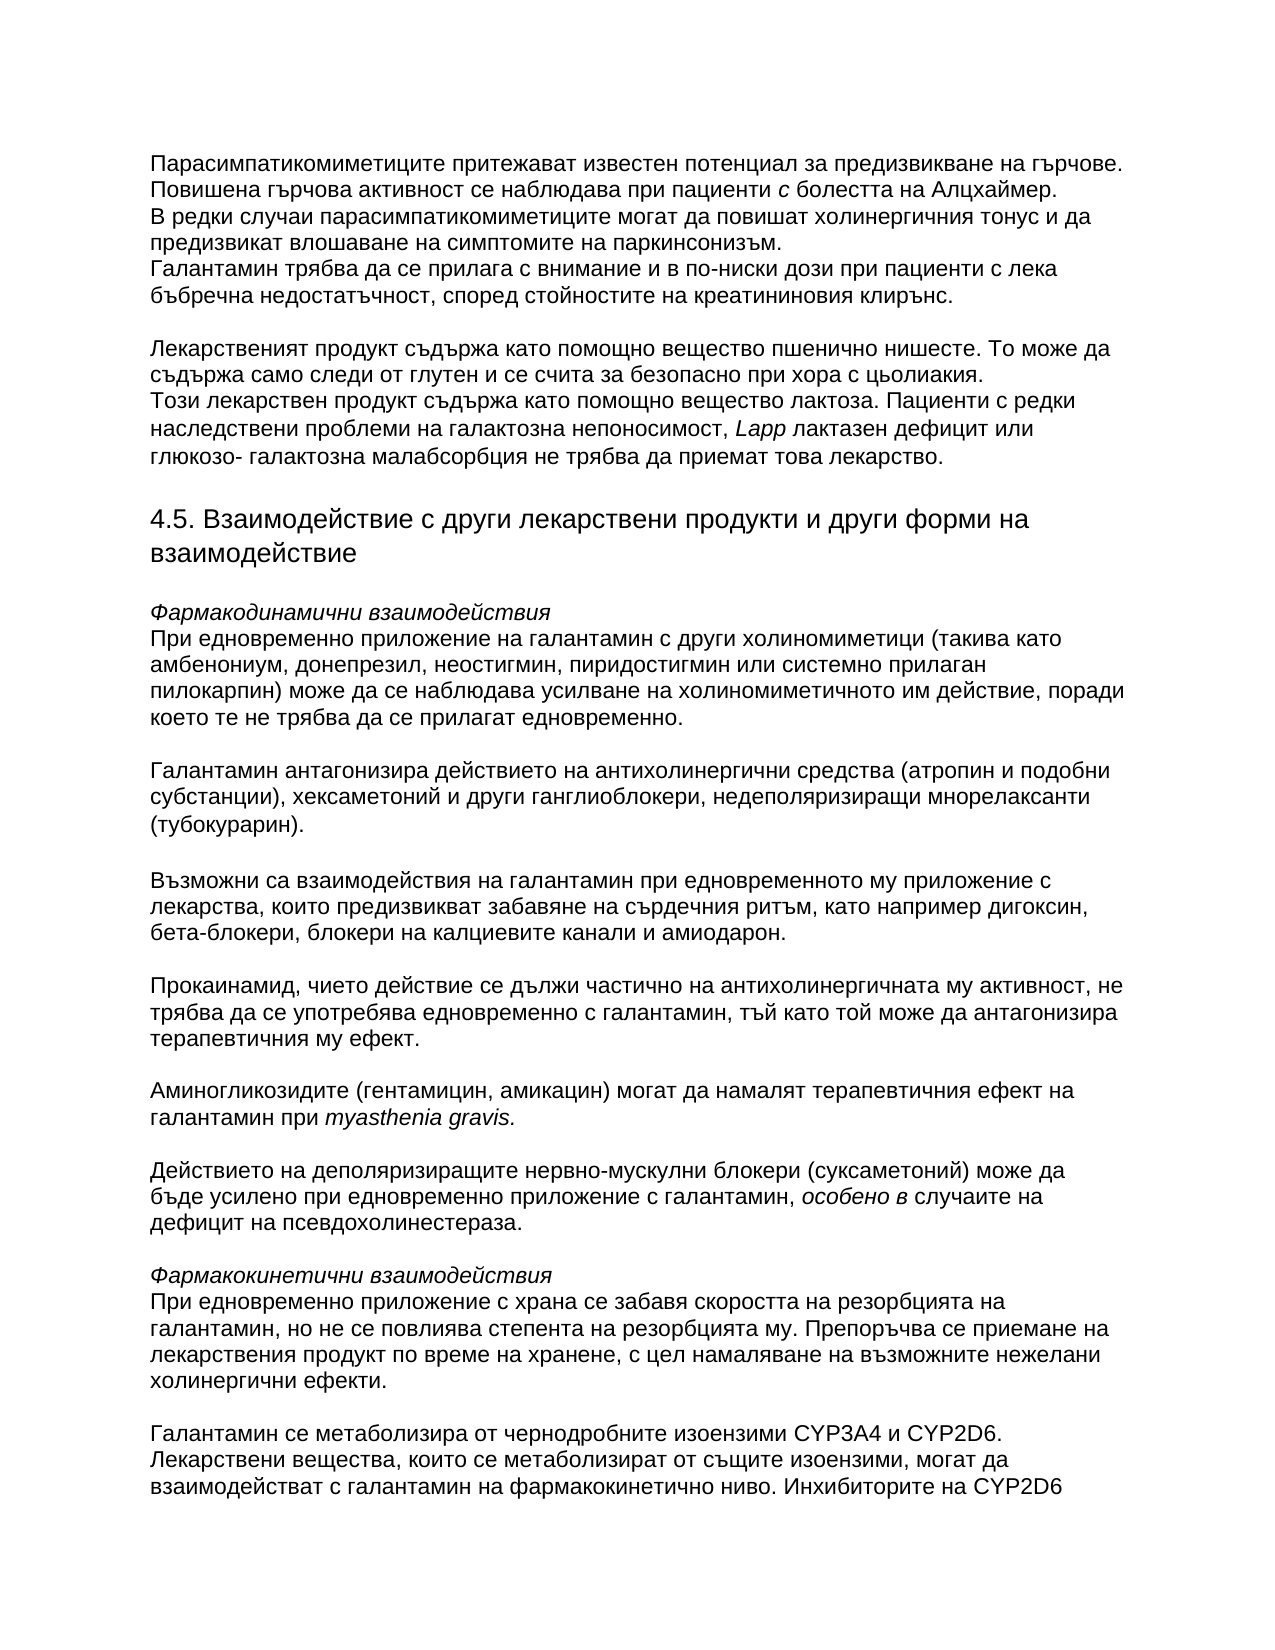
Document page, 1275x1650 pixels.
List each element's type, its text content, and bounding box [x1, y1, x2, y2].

text При едновременно приложение с храна се забавя скоростта на резорбцията на галантамин, но не се повлиява степента на резорбцията му. Препоръчва се приемане на лекарствения продукт по време на хранене, с цел намаляване на възможните нежелани холинергични ефекти. [150, 1288, 1125, 1394]
text Фармакодинамични взаимодействия [150, 598, 1125, 625]
text Фармакокинетични взаимодействия [150, 1262, 1125, 1288]
text Парасимпатикомиметиците притежават известен потенциал за предизвикване на гърчове. Повишена гърчова активност се наблюдава при пациенти с болестта на Алцхаймер. [150, 150, 1125, 203]
subtitle 4.5. Взаимодействие с други лекарствени продукти и други форми на взаимодействие [150, 503, 1125, 568]
text Аминогликозидите (гентамицин, амикацин) могат да намалят терапевтичния ефект на галантамин при myasthenia gravis. [150, 1077, 1125, 1130]
text Възможни са взаимодействия на галантамин при едновременното му приложение с лекарства, които предизвикват забавяне на сърдечния ритъм, като например дигоксин, бета-блокери, блокери на калциевите канали и амиодарон. [150, 867, 1125, 946]
text При едновременно приложение на галантамин с други холиномиметици (такива като амбенониум, донепрезил, неостигмин, пиридостигмин или системно прилаган пилокарпин) може да се наблюдава усилване на холиномиметичното им действие, поради което те не трябва да се прилагат едновременно. [150, 625, 1125, 730]
text Лекарственият продукт съдържа като помощно вещество пшенично нишесте. То може да съдържа само следи от глутен и се счита за безопасно при хора с цьолиакия. [150, 334, 1125, 387]
text В редки случаи парасимпатикомиметиците могат да повишат холинергичния тонус и да предизвикат влошаване на симптомите на паркинсонизъм. [150, 203, 1125, 255]
text субстанции), хексаметоний и други ганглиоблокери, недеполяризиращи мнорелаксанти (тубокурарин). [150, 783, 1125, 837]
text Прокаинамид, чието действие се дължи частично на антихолинергичната му активност, не трябва да се употребява едновременно с галантамин, тъй като той може да антагонизира терапевтичния му ефект. [150, 972, 1125, 1051]
text Действието на деполяризиращите нервно-мускулни блокери (суксаметоний) може да бъде усилено при едновременно приложение с галантамин, особено в случаите на дефицит на псевдохолинестераза. [150, 1157, 1125, 1236]
text Галантамин трябва да се прилага с внимание и в по-ниски дози при пациенти с лека бъбречна недостатъчност, според стойностите на креатининовия клирънс. [150, 255, 1125, 308]
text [150, 1420, 1125, 1499]
text Галантамин антагонизира действието на антихолинергични средства (атропин и подобни [150, 757, 1125, 783]
text Този лекарствен продукт съдържа като помощно вещество лактоза. Пациенти с редки наследствени проблеми на галактозна непоносимост, Lapp лактазен дефицит или глюкозо- галактозна малабсорбция не трябва да приемат това лекарство. [150, 387, 1125, 469]
